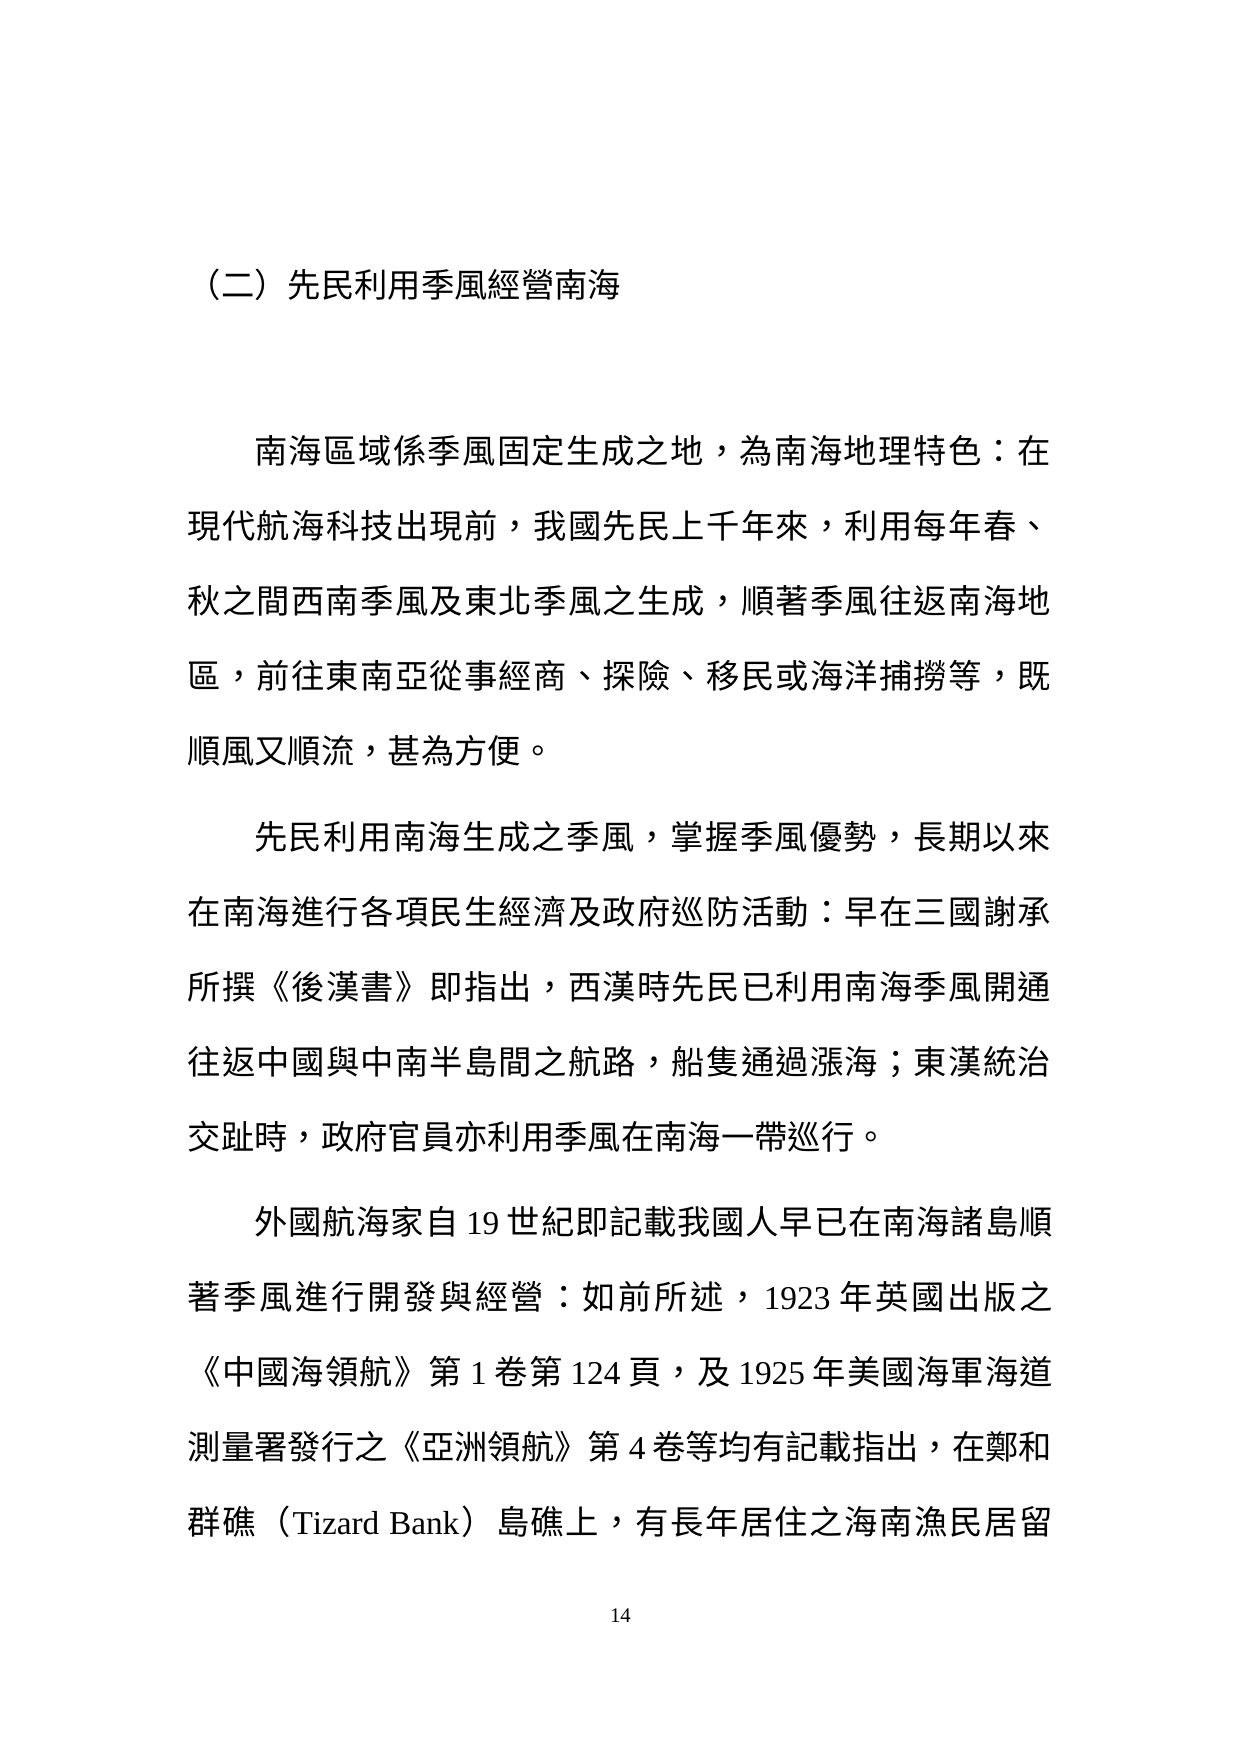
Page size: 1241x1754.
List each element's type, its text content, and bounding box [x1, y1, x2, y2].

text 先民利用南海生成之季風，掌握季風優勢，長期以來在南海進行各項民生經濟及政府巡防活動：早在三國謝承所撰《後漢書》即指出，西漢時先民已利用南海季風開通往返中國與中南半島間之航路，船隻通過漲海；東漢統治交趾時，政府官員亦利用季風在南海一帶巡行。 [187, 797, 1053, 1172]
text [187, 1182, 1053, 1557]
text 南海區域係季風固定生成之地，為南海地理特色：在現代航海科技出現前，我國先民上千年來，利用每年春、秋之間西南季風及東北季風之生成，順著季風往返南海地區，前往東南亞從事經商、探險、移民或海洋捕撈等，既順風又順流，甚為方便。 [187, 412, 1053, 787]
text （二）先民利用季風經營南海 [187, 245, 1053, 320]
